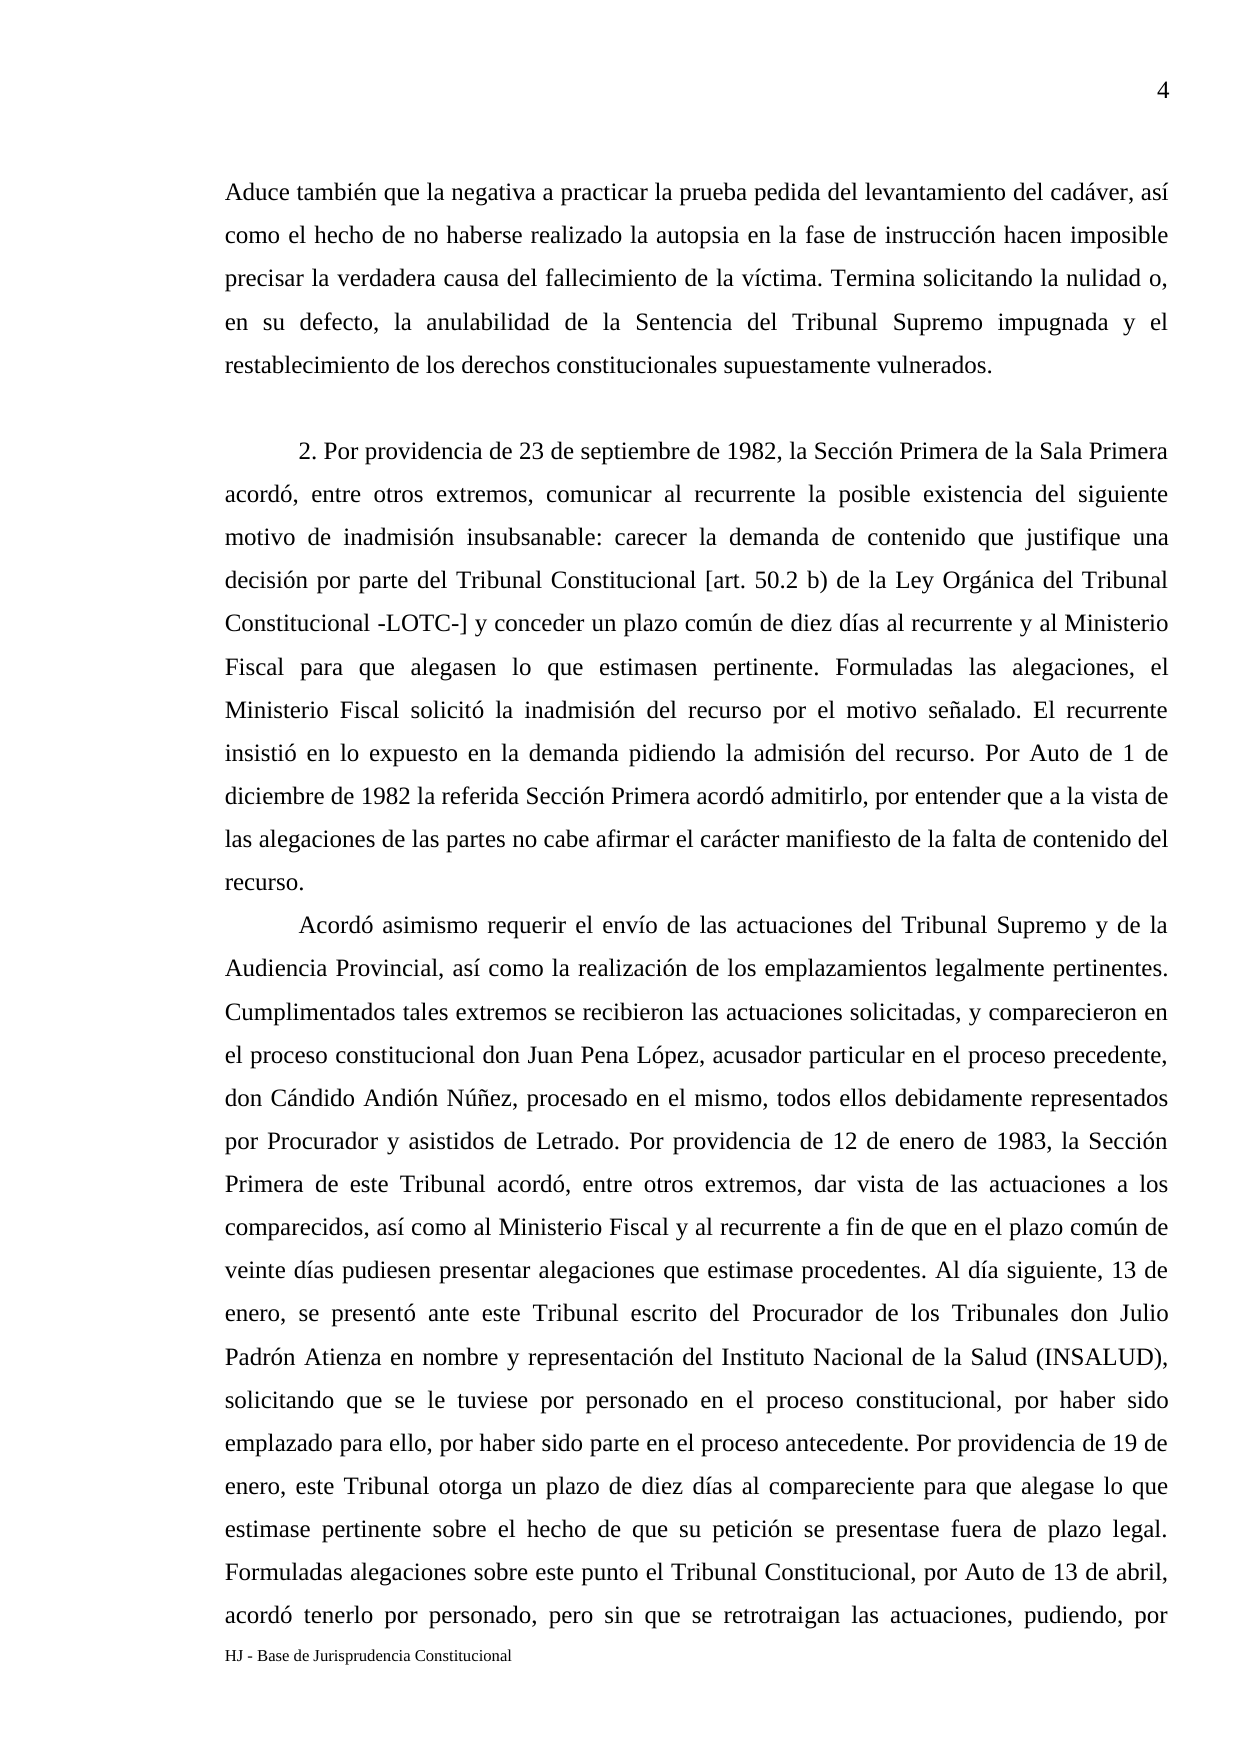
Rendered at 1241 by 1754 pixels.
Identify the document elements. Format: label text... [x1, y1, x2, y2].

text 2. Por providencia de 23 de septiembre de 1982, la Sección Primera de la Sala Primera acordó, entre otros extremos, comunicar al recurrente la posible existencia del siguiente motivo de inadmisión insubsanable: carecer la demanda de contenido que justifique una decisión por parte del Tribunal Constitucional [art. 50.2 b) de la Ley Orgánica del Tribunal Constitucional -LOTC-] y conceder un plazo común de diez días al recurrente y al Ministerio Fiscal para que alegasen lo que estimasen pertinente. Formuladas las alegaciones, el Ministerio Fiscal solicitó la inadmisión del recurso por el motivo señalado. El recurrente insistió en lo expuesto en la demanda pidiendo la admisión del recurso. Por Auto de 1 de diciembre de 1982 la referida Sección Primera acordó admitirlo, por entender que a la vista de las alegaciones de las partes no cabe afirmar el carácter manifiesto de la falta de contenido del recurso. [224, 436, 1169, 896]
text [224, 910, 1169, 1629]
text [224, 177, 1169, 378]
